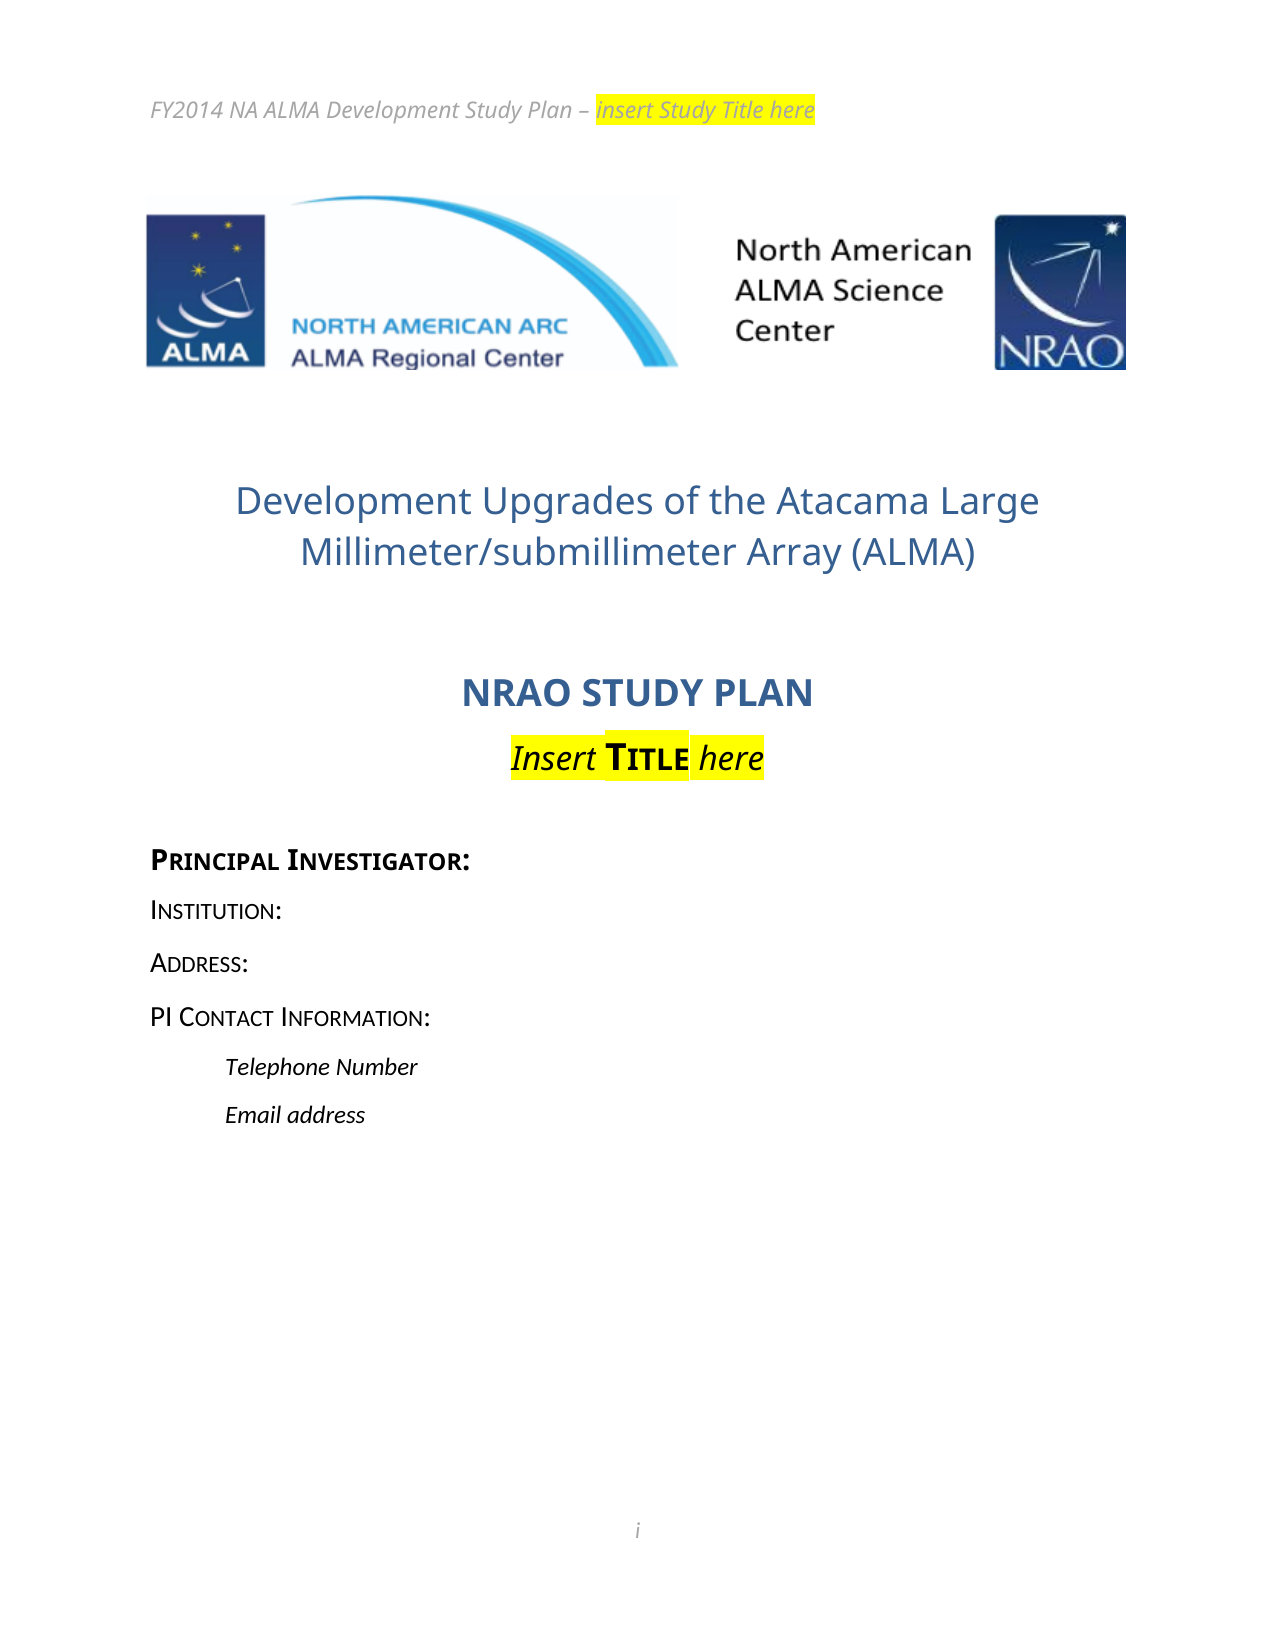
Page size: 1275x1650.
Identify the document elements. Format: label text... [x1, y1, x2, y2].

picture [144, 194, 1126, 369]
subtitle Development Upgrades of the Atacama Large [150, 475, 1125, 526]
text Millimeter/submillimeter Array (ALMA) [150, 526, 1125, 577]
text Email address [150, 1099, 1125, 1129]
text Insert Title here [150, 730, 605, 781]
text Institution: [150, 891, 1125, 927]
text Telephone Number [150, 1051, 1125, 1082]
text PI Contact Information: [150, 998, 1125, 1034]
subtitle NRAO Study Plan [150, 666, 1125, 717]
text Principal Investigator: [150, 839, 1125, 879]
text Insert Title here [689, 730, 1125, 781]
text Address: [150, 944, 1125, 980]
